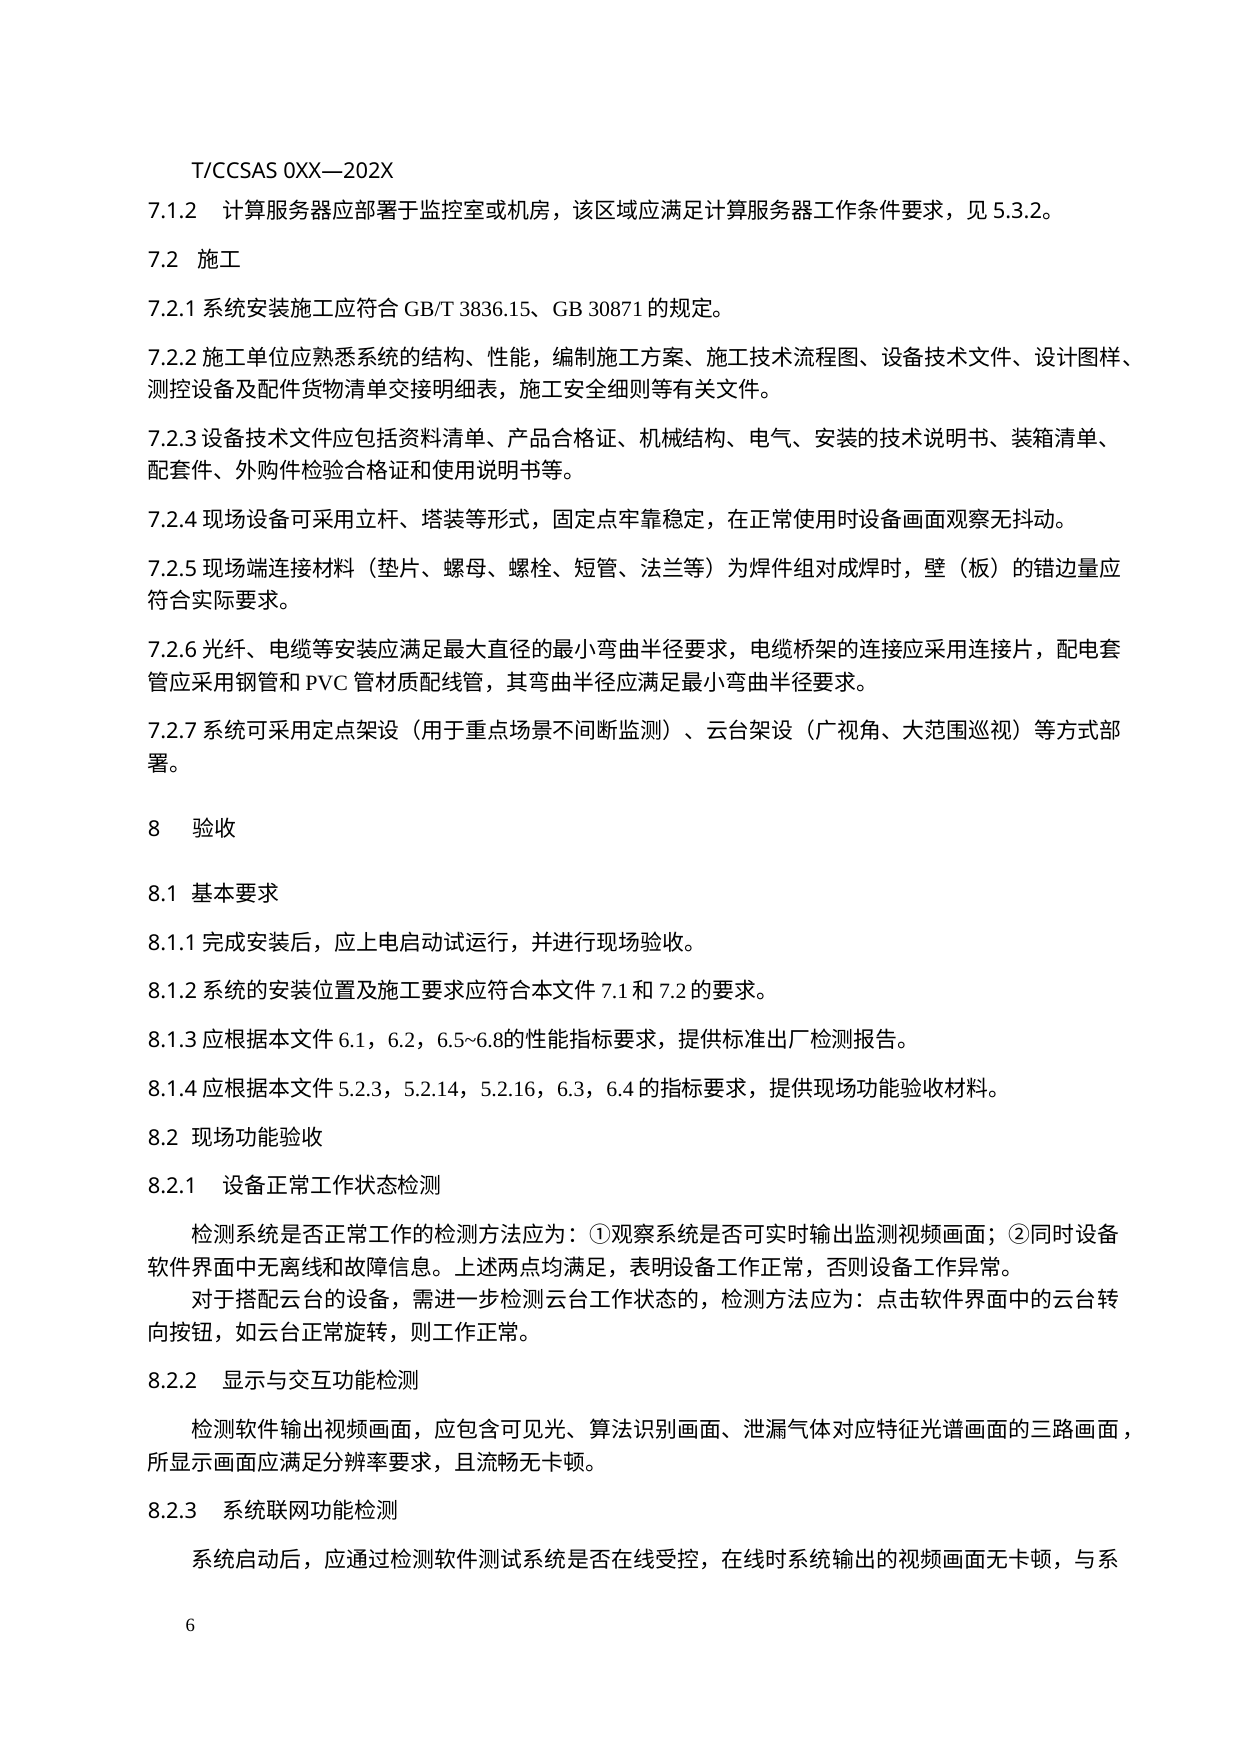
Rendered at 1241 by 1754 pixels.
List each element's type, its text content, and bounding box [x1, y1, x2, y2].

text 检测系统是否正常工作的检测方法应为：①观察系统是否可实时输出监测视频画面；②同时设备软件界面中无离线和故障信息。上述两点均满足，表明设备工作正常，否则设备工作异常。 [148, 1217, 1122, 1282]
list 7.2.2 施工单位应熟悉系统的结构、性能，编制施工方案、施工技术流程图、设备技术文件、设计图样、测控设备及配件货物清单交接明细表，施工安全细则等有关文件。 [148, 339, 1122, 404]
list 8.1.4 应根据本文件5.2.3，5.2.14，5.2.16，6.3，6.4的指标要求，提供现场功能验收材料。 [148, 1070, 1122, 1103]
list 7.2.5 现场端连接材料（垫片、螺母、螺栓、短管、法兰等）为焊件组对成焊时，壁（板）的错边量应符合实际要求。 [148, 550, 1122, 615]
subtitle 验收 [148, 810, 1122, 843]
list 7.2.6 光纤、电缆等安装应满足最大直径的最小弯曲半径要求，电缆桥架的连接应采用连接片，配电套管应采用钢管和PVC 管材质配线管，其弯曲半径应满足最小弯曲半径要求。 [148, 632, 1122, 697]
text 7.2.7 系统可采用定点架设（用于重点场景不间断监测）、云台架设（广视角、大范围巡视）等方式部署。 [148, 713, 1122, 778]
subtitle 系统联网功能检测 [148, 1493, 1122, 1525]
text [148, 1542, 1122, 1574]
list 8.1.3 应根据本文件6.1，6.2，6.5~6.8的性能指标要求，提供标准出厂检测报告。 [148, 1022, 1122, 1054]
list 7.2.1 系统安装施工应符合GB/T 3836.15、GB 30871的规定。 [148, 290, 1122, 323]
subtitle 基本要求 [148, 875, 1122, 908]
text 检测软件输出视频画面，应包含可见光、算法识别画面、泄漏气体对应特征光谱画面的三路画面，所显示画面应满足分辨率要求，且流畅无卡顿。 [148, 1412, 1122, 1477]
list 7.2.4 现场设备可采用立杆、塔装等形式，固定点牢靠稳定，在正常使用时设备画面观察无抖动。 [148, 502, 1122, 534]
subtitle 现场功能验收 [148, 1119, 1122, 1152]
subtitle 施工 [148, 242, 1122, 274]
subtitle 设备正常工作状态检测 [148, 1168, 1122, 1200]
text 计算服务器应部署于监控室或机房，该区域应满足计算服务器工作条件要求，见5.3.2。 [148, 193, 1122, 225]
subtitle 显示与交互功能检测 [148, 1363, 1122, 1395]
text 对于搭配云台的设备，需进一步检测云台工作状态的，检测方法应为：点击软件界面中的云台转向按钮，如云台正常旋转，则工作正常。 [148, 1282, 1122, 1347]
list 8.1.2 系统的安装位置及施工要求应符合本文件7.1和7.2的要求。 [148, 973, 1122, 1005]
list 8.1.1 完成安装后，应上电启动试运行，并进行现场验收。 [148, 924, 1122, 957]
list 7.2.3设备技术文件应包括资料清单、产品合格证、机械结构、电气、安装的技术说明书、装箱清单、配套件、外购件检验合格证和使用说明书等。 [148, 420, 1122, 485]
